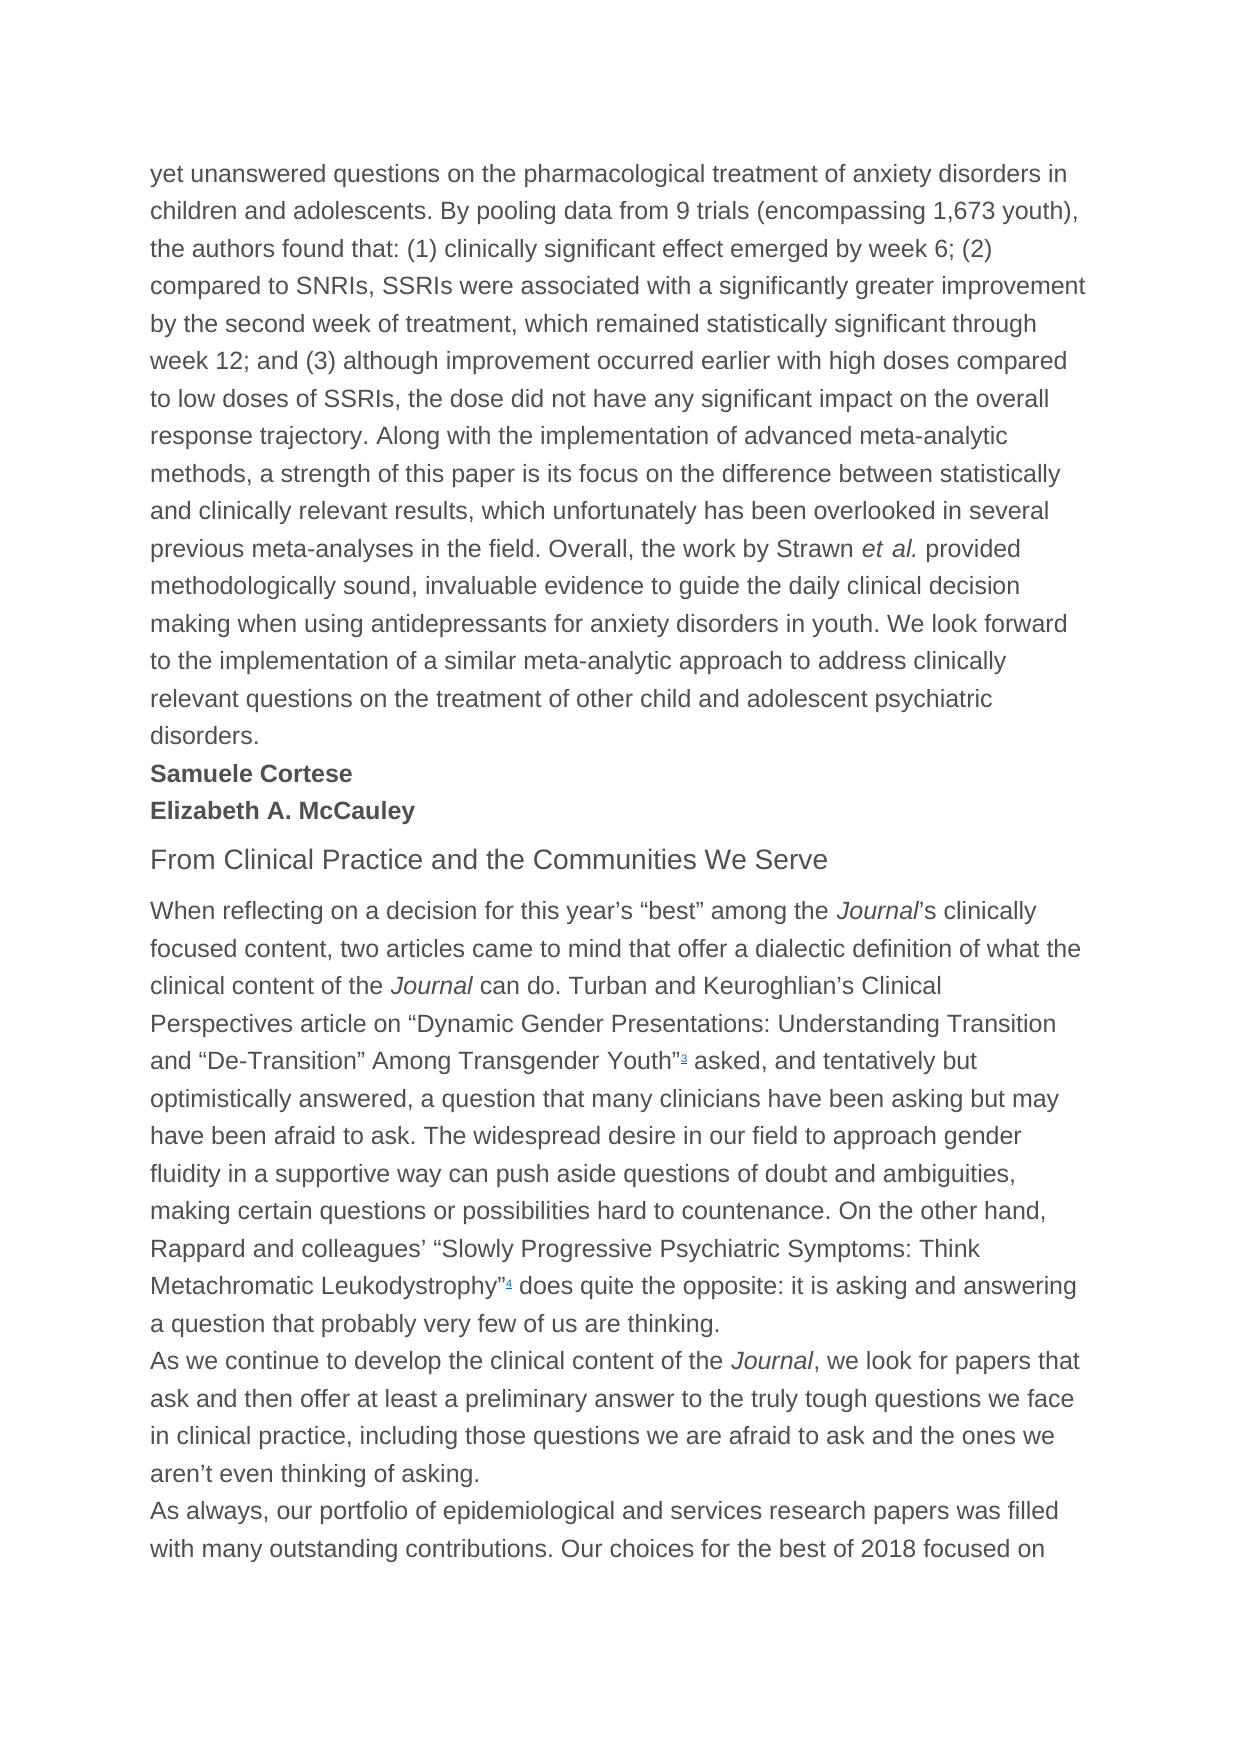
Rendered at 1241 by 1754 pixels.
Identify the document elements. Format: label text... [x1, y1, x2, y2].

text Elizabeth A. McCauley [150, 787, 1090, 825]
text When reflecting on a decision for this year’s “best” among the Journal’s clinically focused content, two articles came to mind that offer a dialectic definition of what the clinical content of the Journal can do. Turban and Keuroghlian’s Clinical Perspectives article on “Dynamic Gender Presentations: Understanding Transition and “De-Transition” Among Transgender Youth”3 asked, and tentatively but optimistically answered, a question that many clinicians have been asking but may have been afraid to ask. The widespread desire in our field to approach gender fluidity in a supportive way can push aside questions of doubt and ambiguities, making certain questions or possibilities hard to countenance. On the other hand, Rappard and colleagues’ “Slowly Progressive Psychiatric Symptoms: Think Metachromatic Leukodystrophy”4 does quite the opposite: it is asking and answering a question that probably very few of us are thinking. [150, 887, 1090, 1337]
text From Clinical Practice and the Communities We Serve [150, 825, 1090, 875]
text Samuele Cortese [150, 750, 1090, 787]
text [150, 1487, 1090, 1562]
text As we continue to develop the clinical content of the Journal, we look for papers that ask and then offer at least a preliminary answer to the truly tough questions we face in clinical practice, including those questions we are afraid to ask and the ones we aren’t even thinking of asking. [150, 1337, 1090, 1487]
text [150, 150, 1090, 750]
